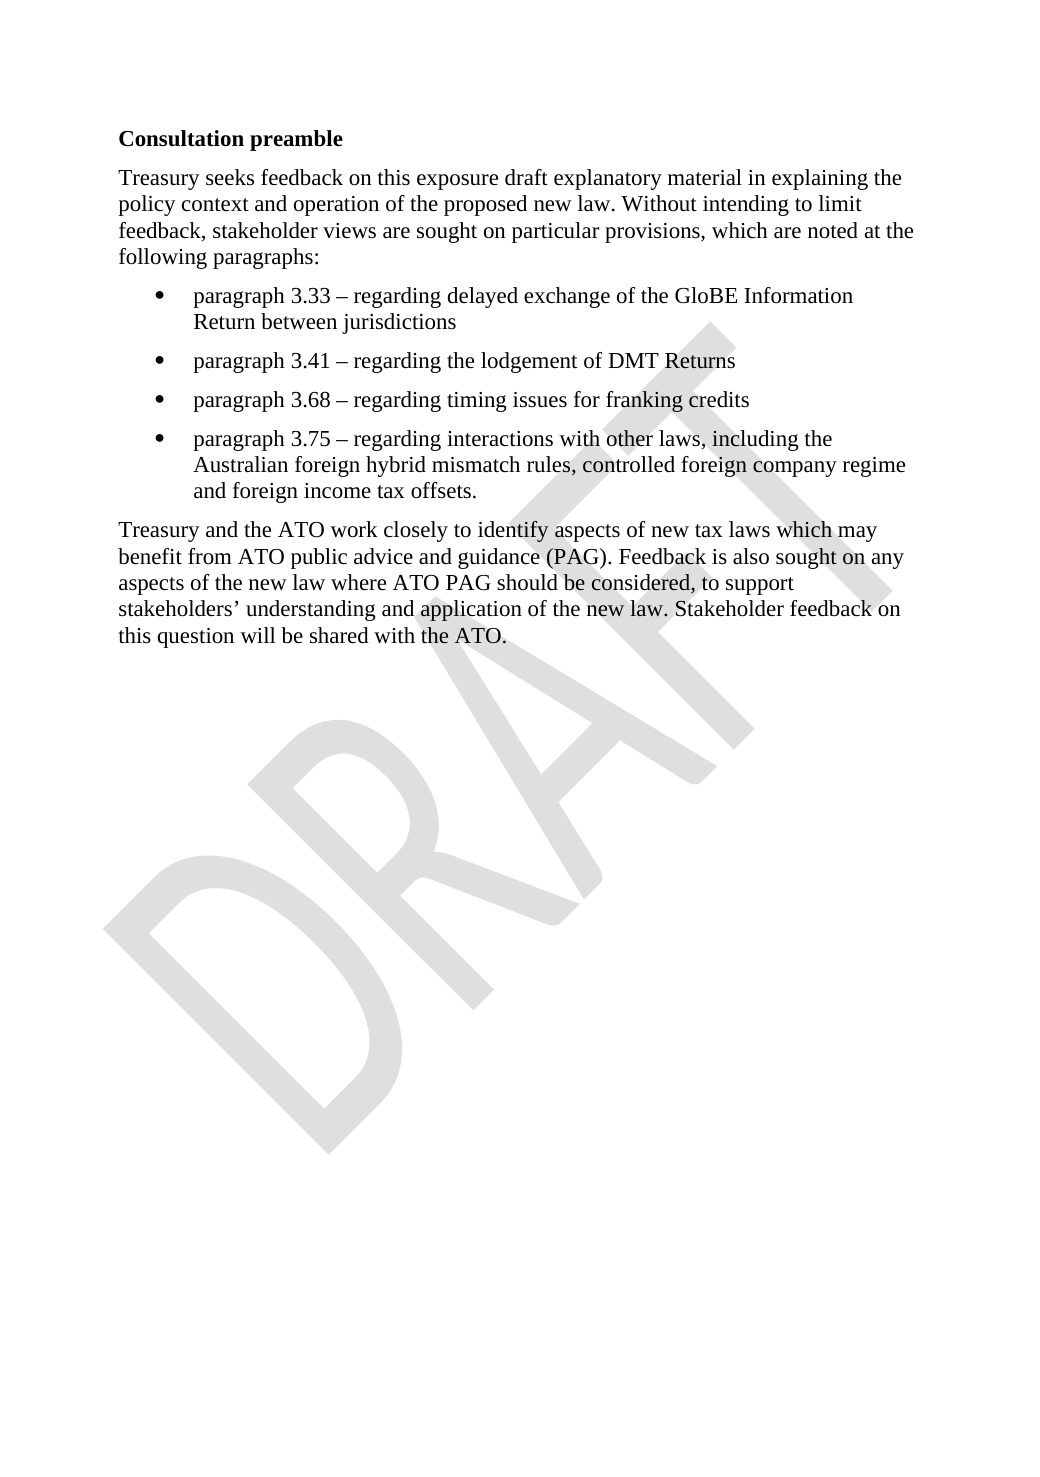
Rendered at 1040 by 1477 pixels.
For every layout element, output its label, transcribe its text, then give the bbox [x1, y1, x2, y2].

list Consultation preamble [118, 125, 921, 152]
text paragraph 3.68 – regarding timing issues for franking credits [156, 386, 921, 412]
text Treasury and the ATO work closely to identify aspects of new tax laws which may benefit from ATO public advice and guidance (PAG). Feedback is also sought on any aspects of the new law where ATO PAG should be considered, to support stakeholders’ understanding and application of the new law. Stakeholder feedback on this question will be shared with the ATO. [118, 516, 921, 648]
text paragraph 3.75 – regarding interactions with other laws, including the Australian foreign hybrid mismatch rules, controlled foreign company regime and foreign income tax offsets. [156, 425, 921, 504]
text paragraph 3.41 – regarding the lodgement of DMT Returns [156, 347, 921, 373]
text paragraph 3.33 – regarding delayed exchange of the GloBE Information Return between jurisdictions [156, 282, 921, 335]
text Treasury seeks feedback on this exposure draft explanatory material in explaining the policy context and operation of the proposed new law. Without intending to limit feedback, stakeholder views are sought on particular provisions, which are noted at the following paragraphs: [118, 164, 921, 269]
